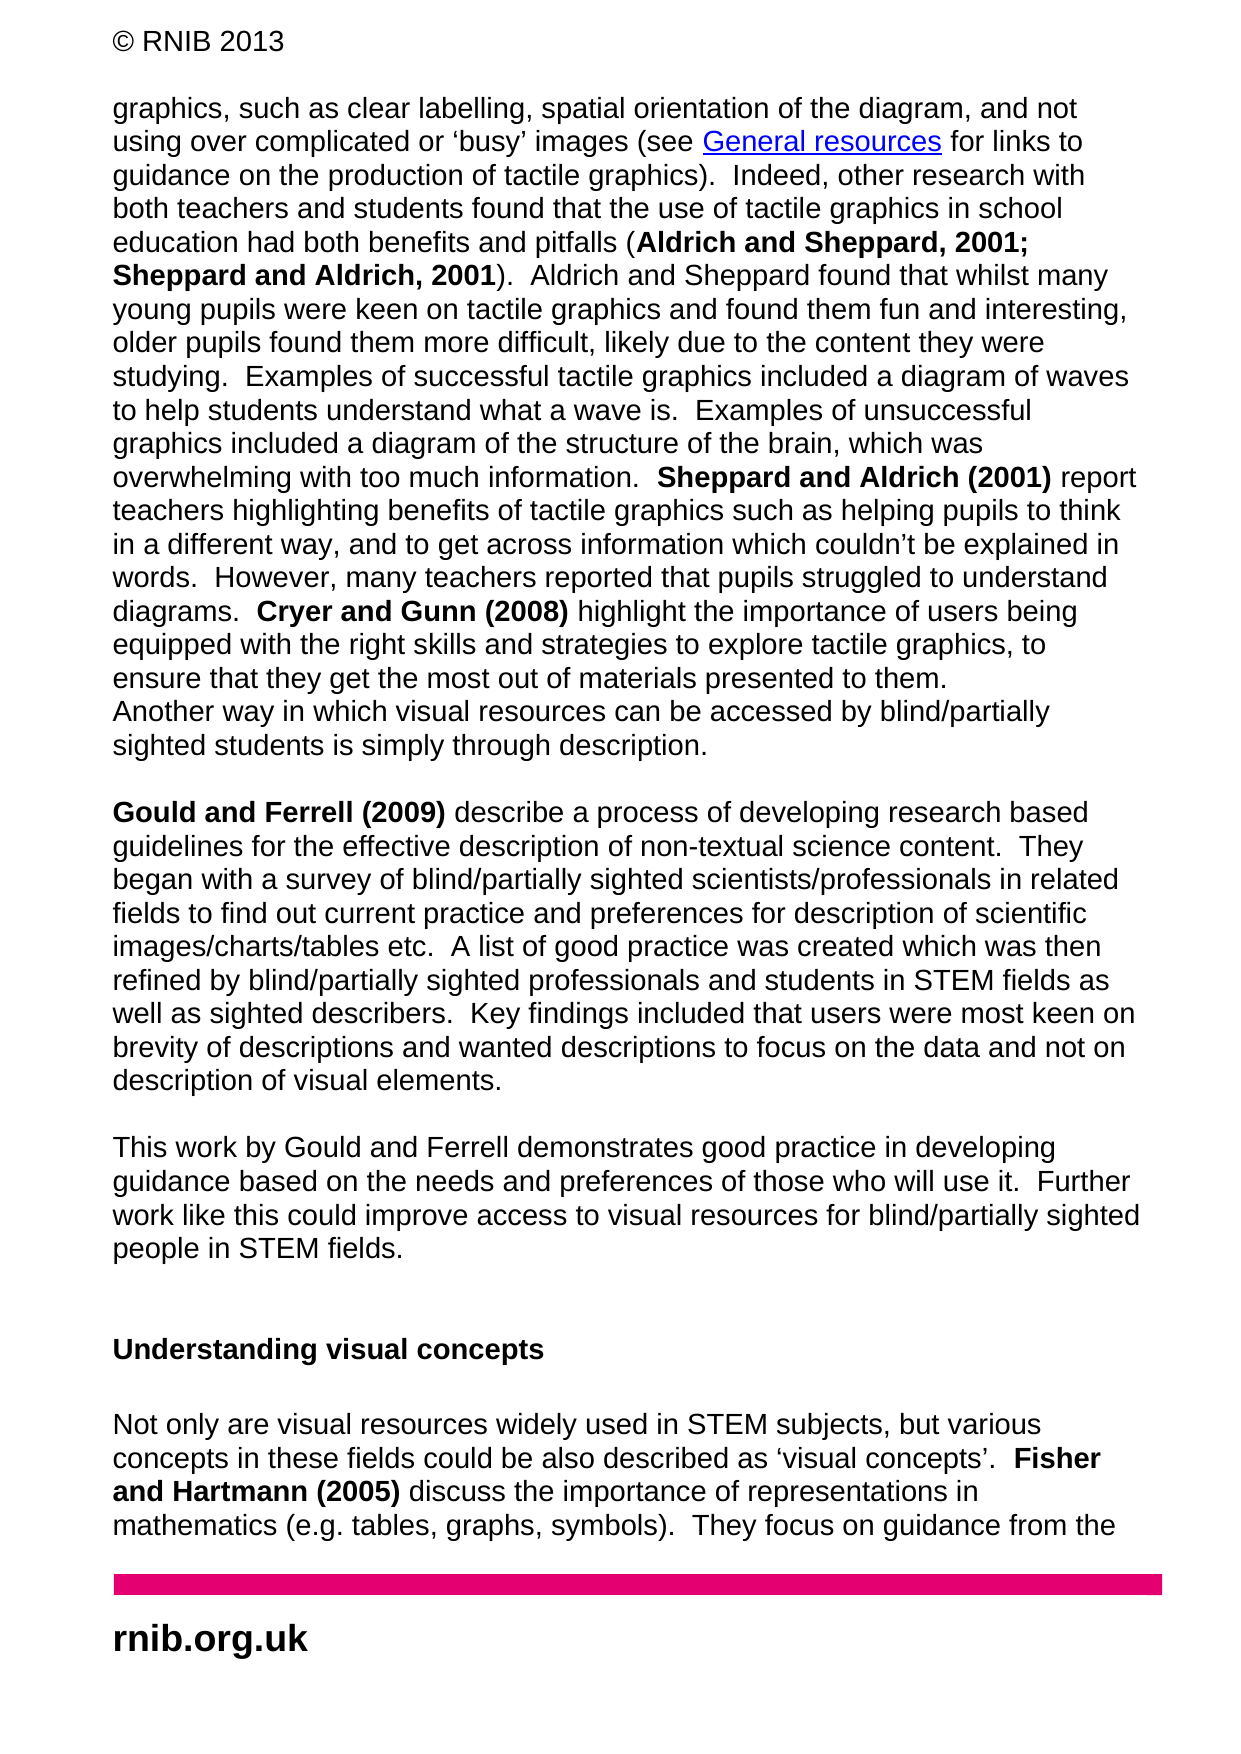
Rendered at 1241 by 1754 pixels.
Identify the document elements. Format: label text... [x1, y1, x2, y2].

text Gould and Ferrell (2009) describe a process of developing research based guidelines for the effective description of non-textual science content. They began with a survey of blind/partially sighted scientists/professionals in related fields to find out current practice and preferences for description of scientific images/charts/tables etc. A list of good practice was created which was then refined by blind/partially sighted professionals and students in STEM fields as well as sighted describers. Key findings included that users were most keen on brevity of descriptions and wanted descriptions to focus on the data and not on description of visual elements. [112, 795, 1143, 1097]
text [112, 1407, 1143, 1541]
text Another way in which visual resources can be accessed by blind/partially sighted students is simply through description. [112, 694, 1143, 762]
text This work by Gould and Ferrell demonstrates good practice in developing guidance based on the needs and preferences of those who will use it. Further work like this could improve access to visual resources for blind/partially sighted people in STEM fields. [112, 1131, 1143, 1265]
subtitle Understanding visual concepts [112, 1332, 1143, 1365]
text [112, 91, 1143, 694]
